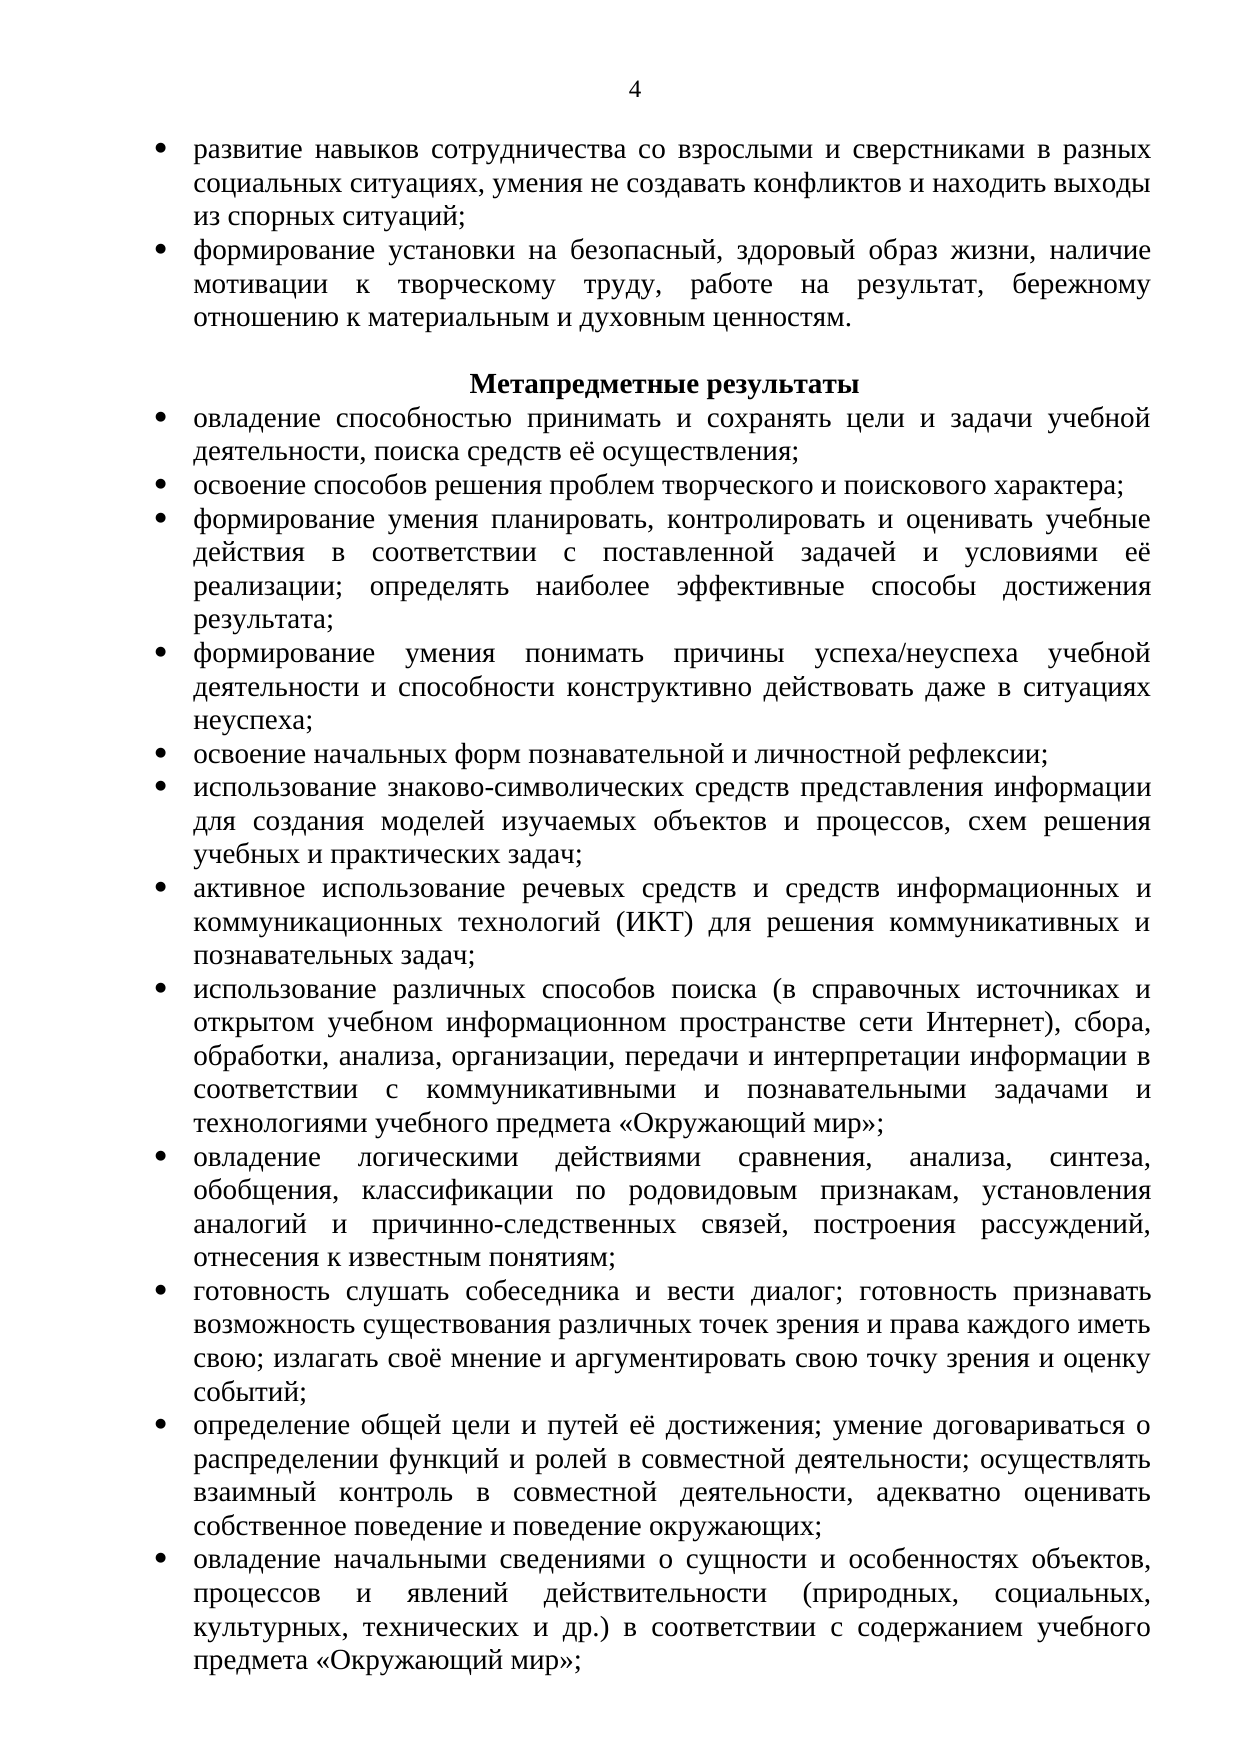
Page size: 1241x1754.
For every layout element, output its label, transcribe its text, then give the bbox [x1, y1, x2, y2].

list освоение способов решения проблем творческого и поискового характера; [156, 467, 1152, 501]
list овладение способностью принимать и сохранять цели и задачи учебной деятельности, поиска средств её осуществления; [156, 400, 1152, 467]
list использование различных способов поиска (в справочных источниках и открытом учебном информационном пространстве сети Интернет), сбора, обработки, анализа, организации, передачи и интерпретации информации в соответствии с коммуникативными и познавательными задачами и технологиями учебного предмета «Окружающий мир»; [156, 971, 1152, 1139]
list определение общей цели и путей её достижения; умение договариваться о распределении функций и ролей в совместной деятельности; осуществлять взаимный контроль в совместной деятельности, адекватно оценивать собственное поведение и поведение окружающих; [156, 1407, 1152, 1541]
list формирование умения планировать, контролировать и оценивать учебные действия в соответствии с поставленной задачей и условиями её реализации; определять наиболее эффективные способы достижения результата; [156, 501, 1152, 635]
list освоение начальных форм познавательной и личностной рефлексии; [156, 736, 1152, 769]
list овладение начальными сведениями о сущности и особенностях объектов, процессов и явлений действительности (природных, социальных, культурных, технических и др.) в соответствии с содержанием учебного предмета «Окружающий мир»; [156, 1541, 1152, 1676]
list использование знаково-символических средств представления информации для создания моделей изучаемых объектов и процессов, схем решения учебных и практических задач; [156, 769, 1152, 870]
list формирование установки на безопасный, здоровый образ жизни, наличие мотивации к творческому труду, работе на результат, бережному отношению к материальным и духовным ценностям. [156, 232, 1152, 333]
list формирование умения понимать причины успеха/неуспеха учебной деятельности и способности конструктивно действовать даже в ситуациях неуспеха; [156, 635, 1152, 736]
list овладение логическими действиями сравнения, анализа, синтеза, обобщения, классификации по родовидовым признакам, установления аналогий и причинно-следственных связей, построения рассуждений, отнесения к известным понятиям; [156, 1139, 1152, 1273]
text Метапредметные результаты [118, 366, 1152, 400]
list готовность слушать собеседника и вести диалог; готовность признавать возможность существования различных точек зрения и права каждого иметь свою; излагать своё мнение и аргументировать свою точку зрения и оценку событий; [156, 1273, 1152, 1407]
list активное использование речевых средств и средств информационных и коммуникационных технологий (ИКТ) для решения коммуникативных и познавательных задач; [156, 870, 1152, 971]
list развитие навыков сотрудничества со взрослыми и сверстниками в разных социальных ситуациях, умения не создавать конфликтов и находить выходы из спорных ситуаций; [156, 131, 1152, 232]
